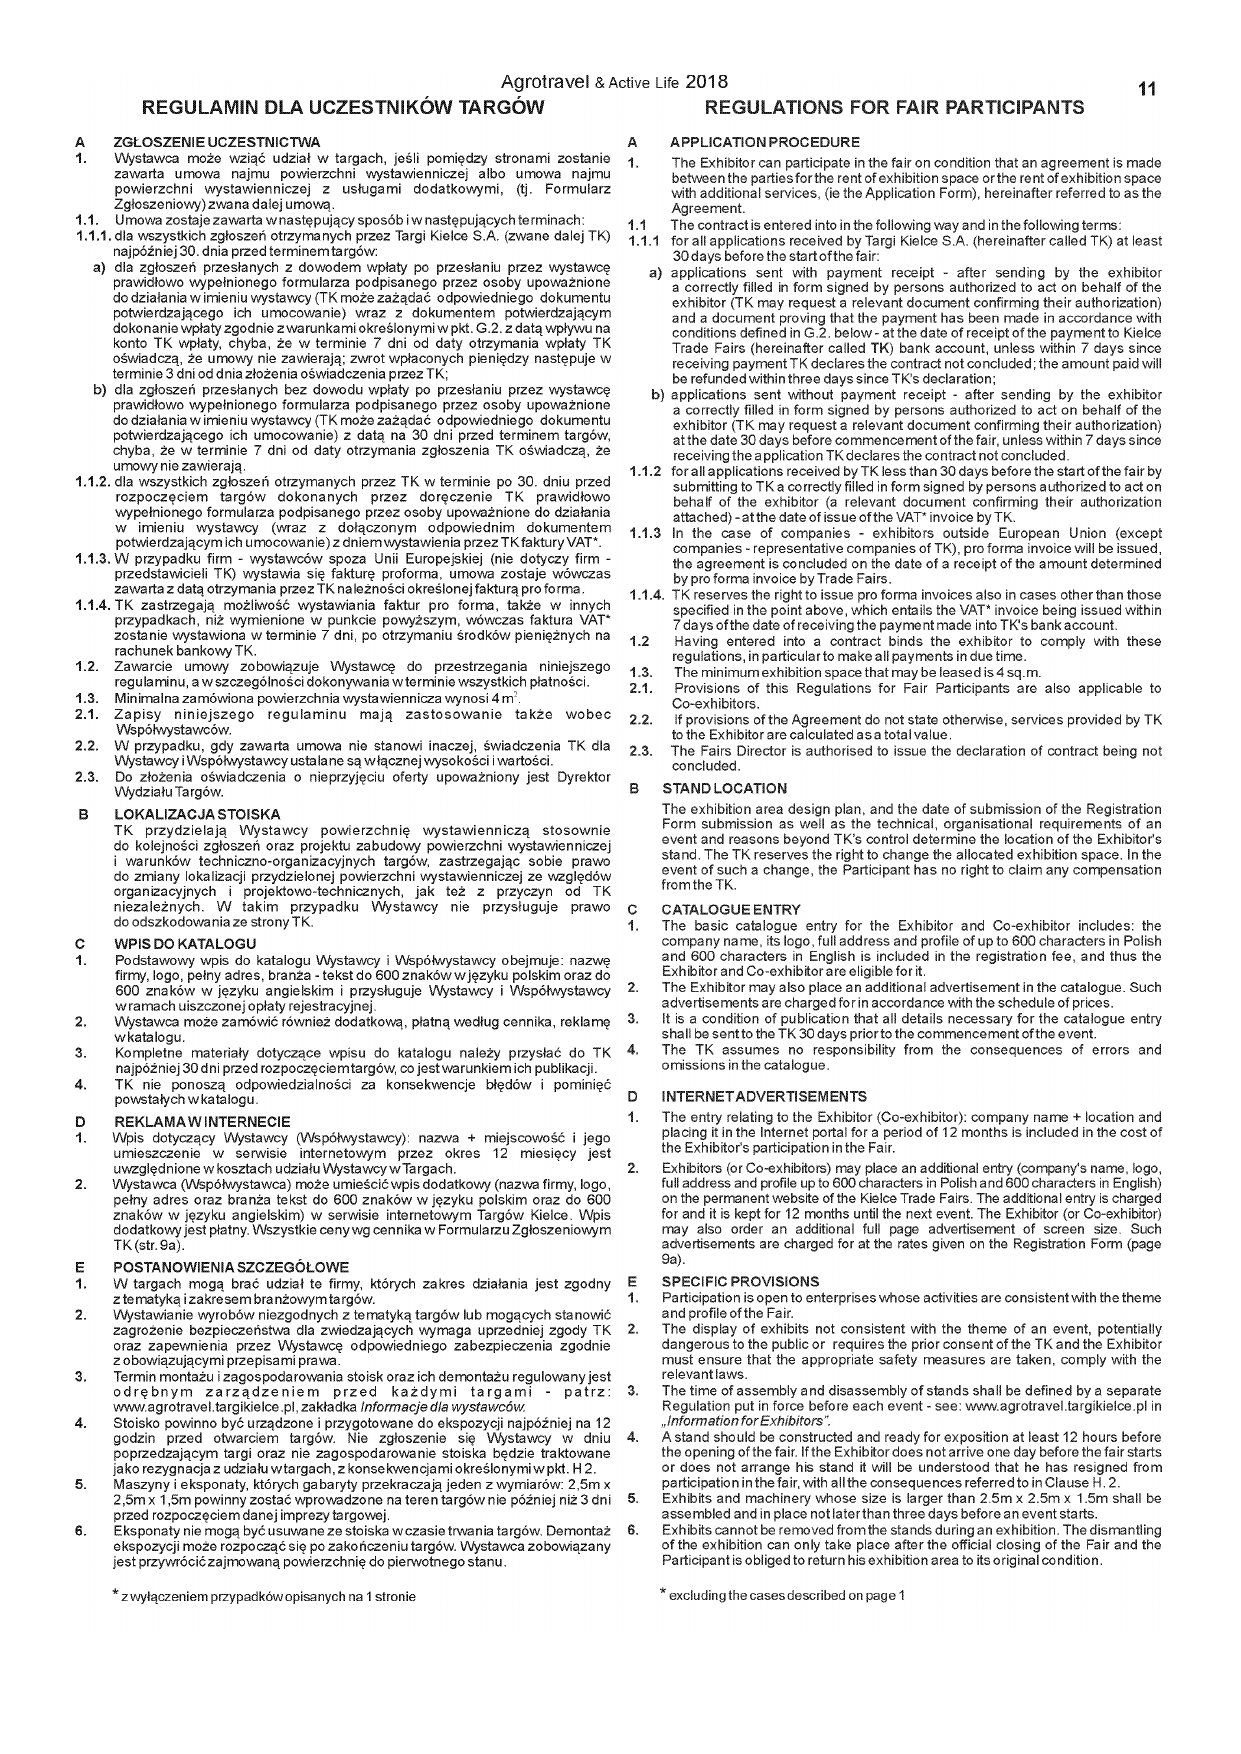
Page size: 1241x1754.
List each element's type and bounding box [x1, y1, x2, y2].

picture [75, 75, 1166, 1633]
